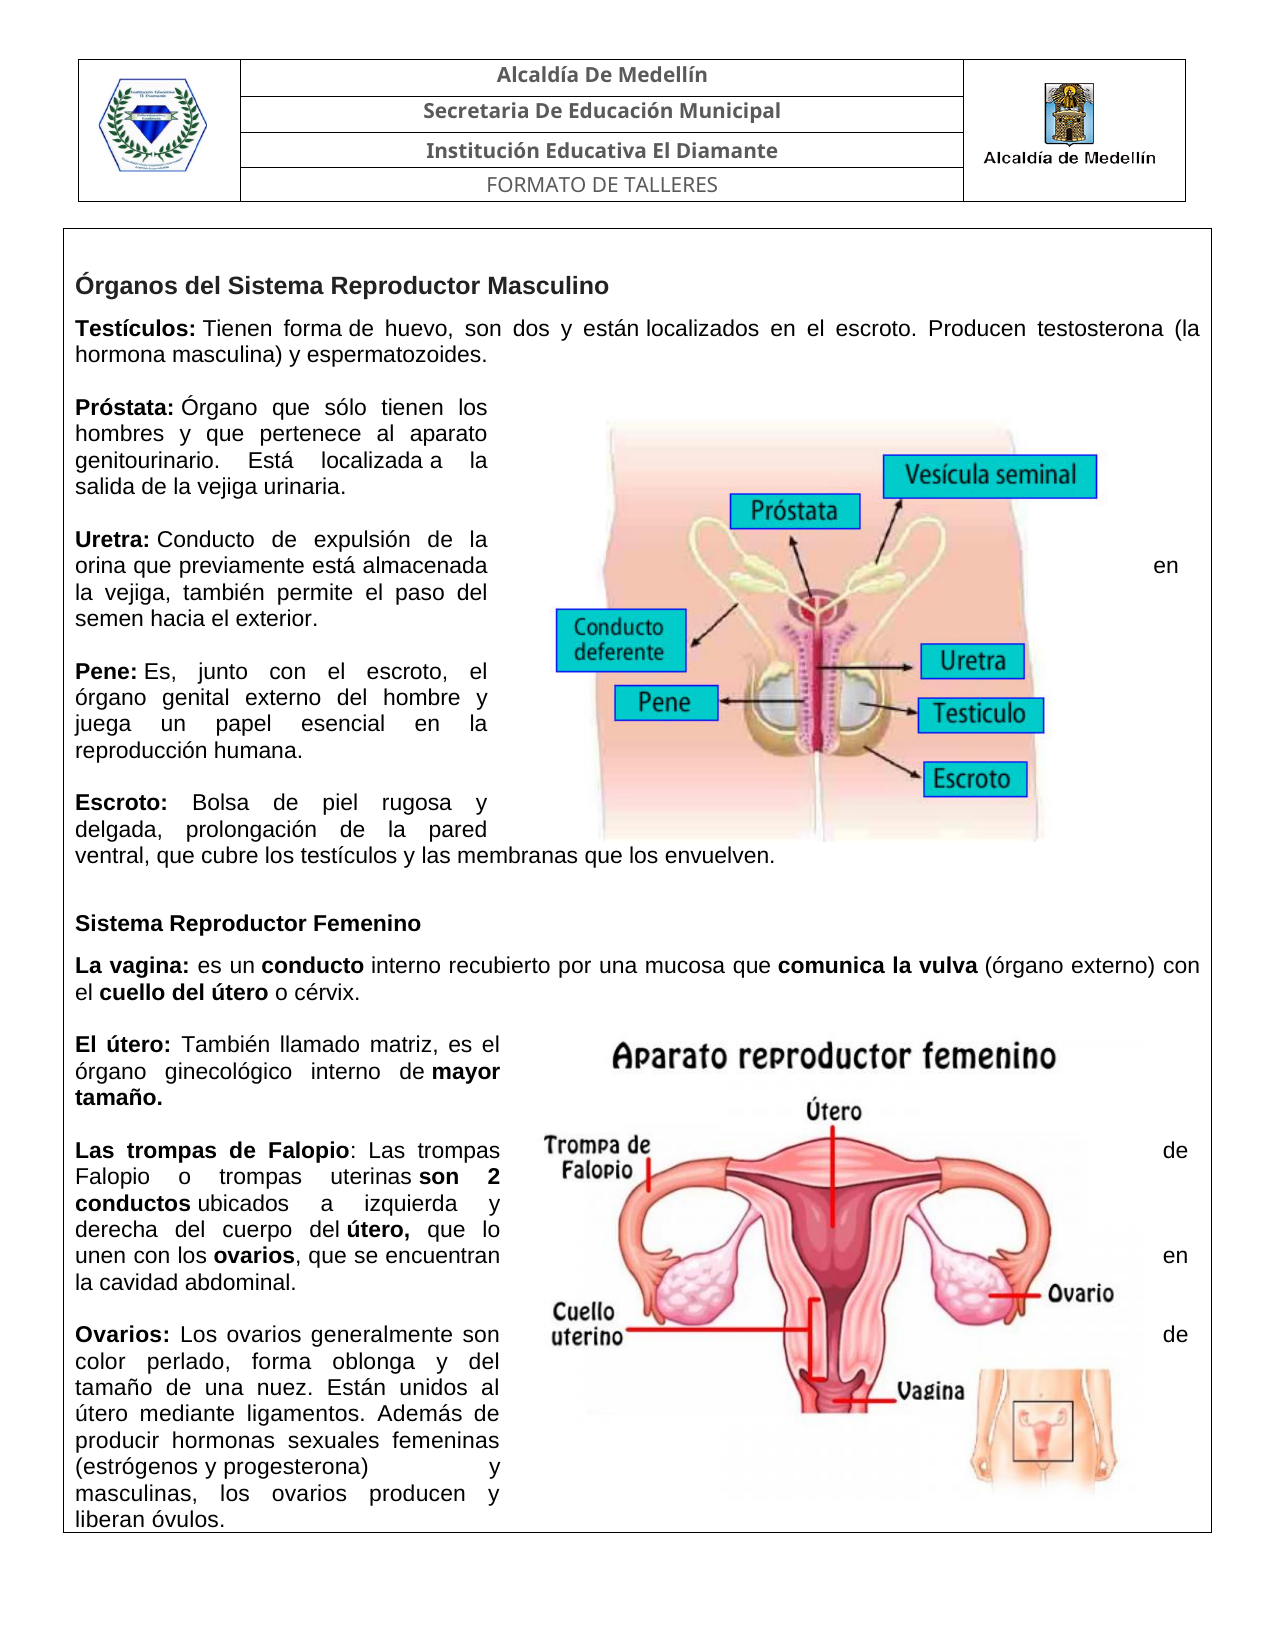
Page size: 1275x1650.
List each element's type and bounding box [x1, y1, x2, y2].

picture [506, 406, 1135, 842]
picture [975, 60, 1162, 182]
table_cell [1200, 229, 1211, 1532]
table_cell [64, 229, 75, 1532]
picture [519, 1024, 1144, 1500]
picture [98, 77, 208, 172]
